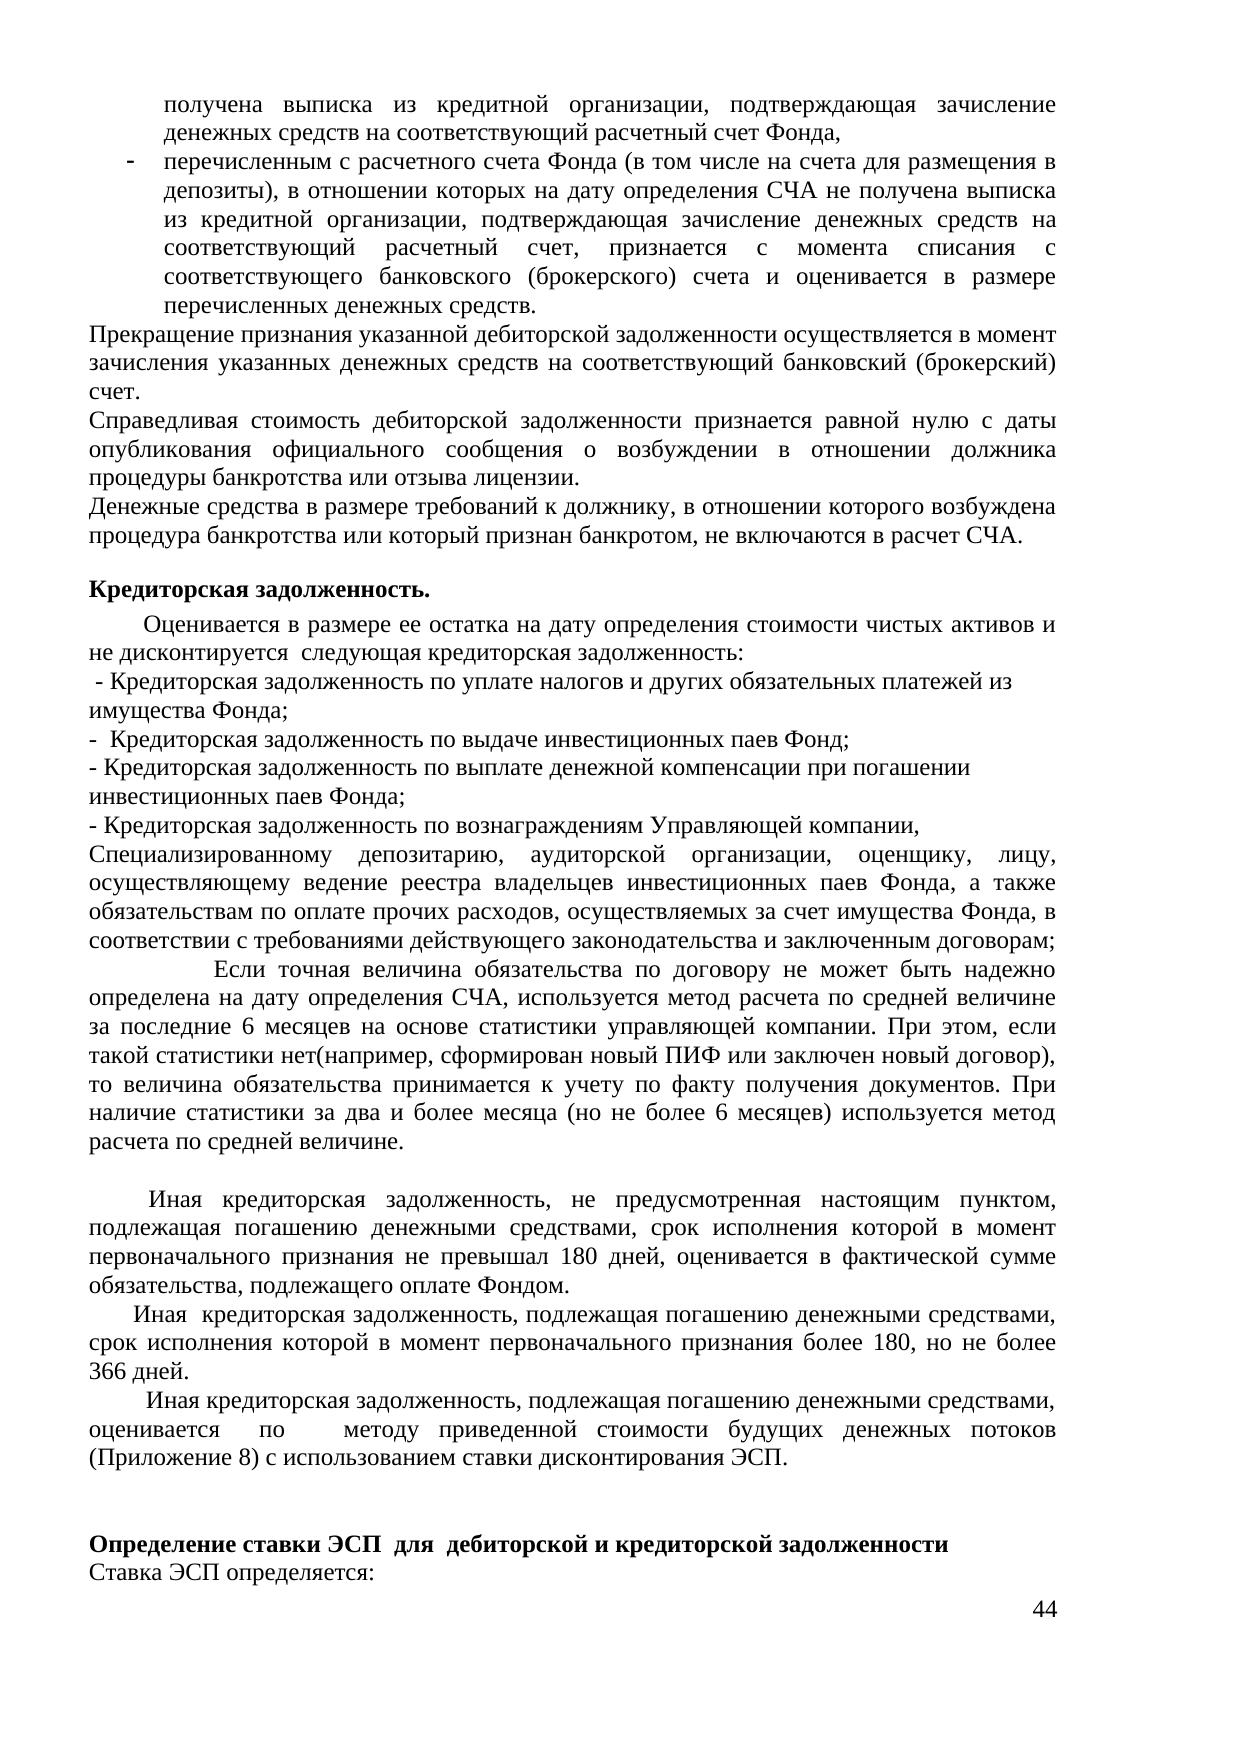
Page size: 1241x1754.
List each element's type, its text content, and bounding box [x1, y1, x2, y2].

text - Кредиторская задолженность по выдаче инвестиционных паев Фонд; [89, 724, 1057, 752]
text - Кредиторская задолженность по уплате налогов и других обязательных платежей из [89, 666, 1057, 695]
text Иная кредиторская задолженность, подлежащая погашению денежными средствами, оценивается по методу приведенной стоимости будущих денежных потоков (Приложение 8) с использованием ставки дисконтирования ЭСП. [89, 1385, 1057, 1471]
list перечисленным с расчетного счета Фонда (в том числе на счета для размещения в депозиты), в отношении которых на дату определения СЧА не получена выписка из кредитной организации, подтверждающая зачисление денежных средств на соответствующий расчетный счет, признается с момента списания с соответствующего банковского (брокерского) счета и оценивается в размере перечисленных денежных средств. [126, 146, 1057, 319]
text - Кредиторская задолженность по выплате денежной компенсации при погашении [89, 752, 1057, 781]
text имущества Фонда; [89, 695, 1057, 724]
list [126, 89, 1057, 146]
text - Кредиторская задолженность по вознаграждениям Управляющей компании, [89, 810, 1057, 839]
list Денежные средства в размере требований к должнику, в отношении которого возбуждена процедура банкротства или который признан банкротом, не включаются в расчет СЧА. [89, 491, 1057, 549]
text Определение ставки ЭСП для дебиторской и кредиторской задолженности [89, 1529, 1057, 1557]
list Справедливая стоимость дебиторской задолженности признается равной нулю с даты опубликования официального сообщения о возбуждении в отношении должника процедуры банкротства или отзыва лицензии. [89, 405, 1057, 491]
text Прекращение признания указанной дебиторской задолженности осуществляется в момент зачисления указанных денежных средств на соответствующий банковский (брокерский) счет. [89, 319, 1057, 405]
text Оценивается в размере ее остатка на дату определения стоимости чистых активов и не дисконтируется следующая кредиторская задолженность: [89, 609, 1057, 666]
text Иная кредиторская задолженность, не предусмотренная настоящим пунктом, подлежащая погашению денежными средствами, срок исполнения которой в момент первоначального признания не превышал 180 дней, оценивается в фактической сумме обязательства, подлежащего оплате Фондом. [89, 1184, 1057, 1299]
subtitle Кредиторская задолженность. [89, 574, 1057, 602]
text Ставка ЭСП определяется: [89, 1557, 1057, 1586]
text Специализированному депозитарию, аудиторской организации, оценщику, лицу, осуществляющему ведение реестра владельцев инвестиционных паев Фонда, а также обязательствам по оплате прочих расходов, осуществляемых за счет имущества Фонда, в соответствии с требованиями действующего законодательства и заключенным договорам; [89, 839, 1057, 954]
text Иная кредиторская задолженность, подлежащая погашению денежными средствами, срок исполнения которой в момент первоначального признания более 180, но не более 366 дней. [89, 1299, 1057, 1385]
text инвестиционных паев Фонда; [89, 781, 1057, 810]
text Если точная величина обязательства по договору не может быть надежно определена на дату определения СЧА, используется метод расчета по средней величине за последние 6 месяцев на основе статистики управляющей компании. При этом, если такой статистики нет(например, сформирован новый ПИФ или заключен новый договор), то величина обязательства принимается к учету по факту получения документов. При наличие статистики за два и более месяца (но не более 6 месяцев) используется метод расчета по средней величине. [89, 954, 1057, 1155]
